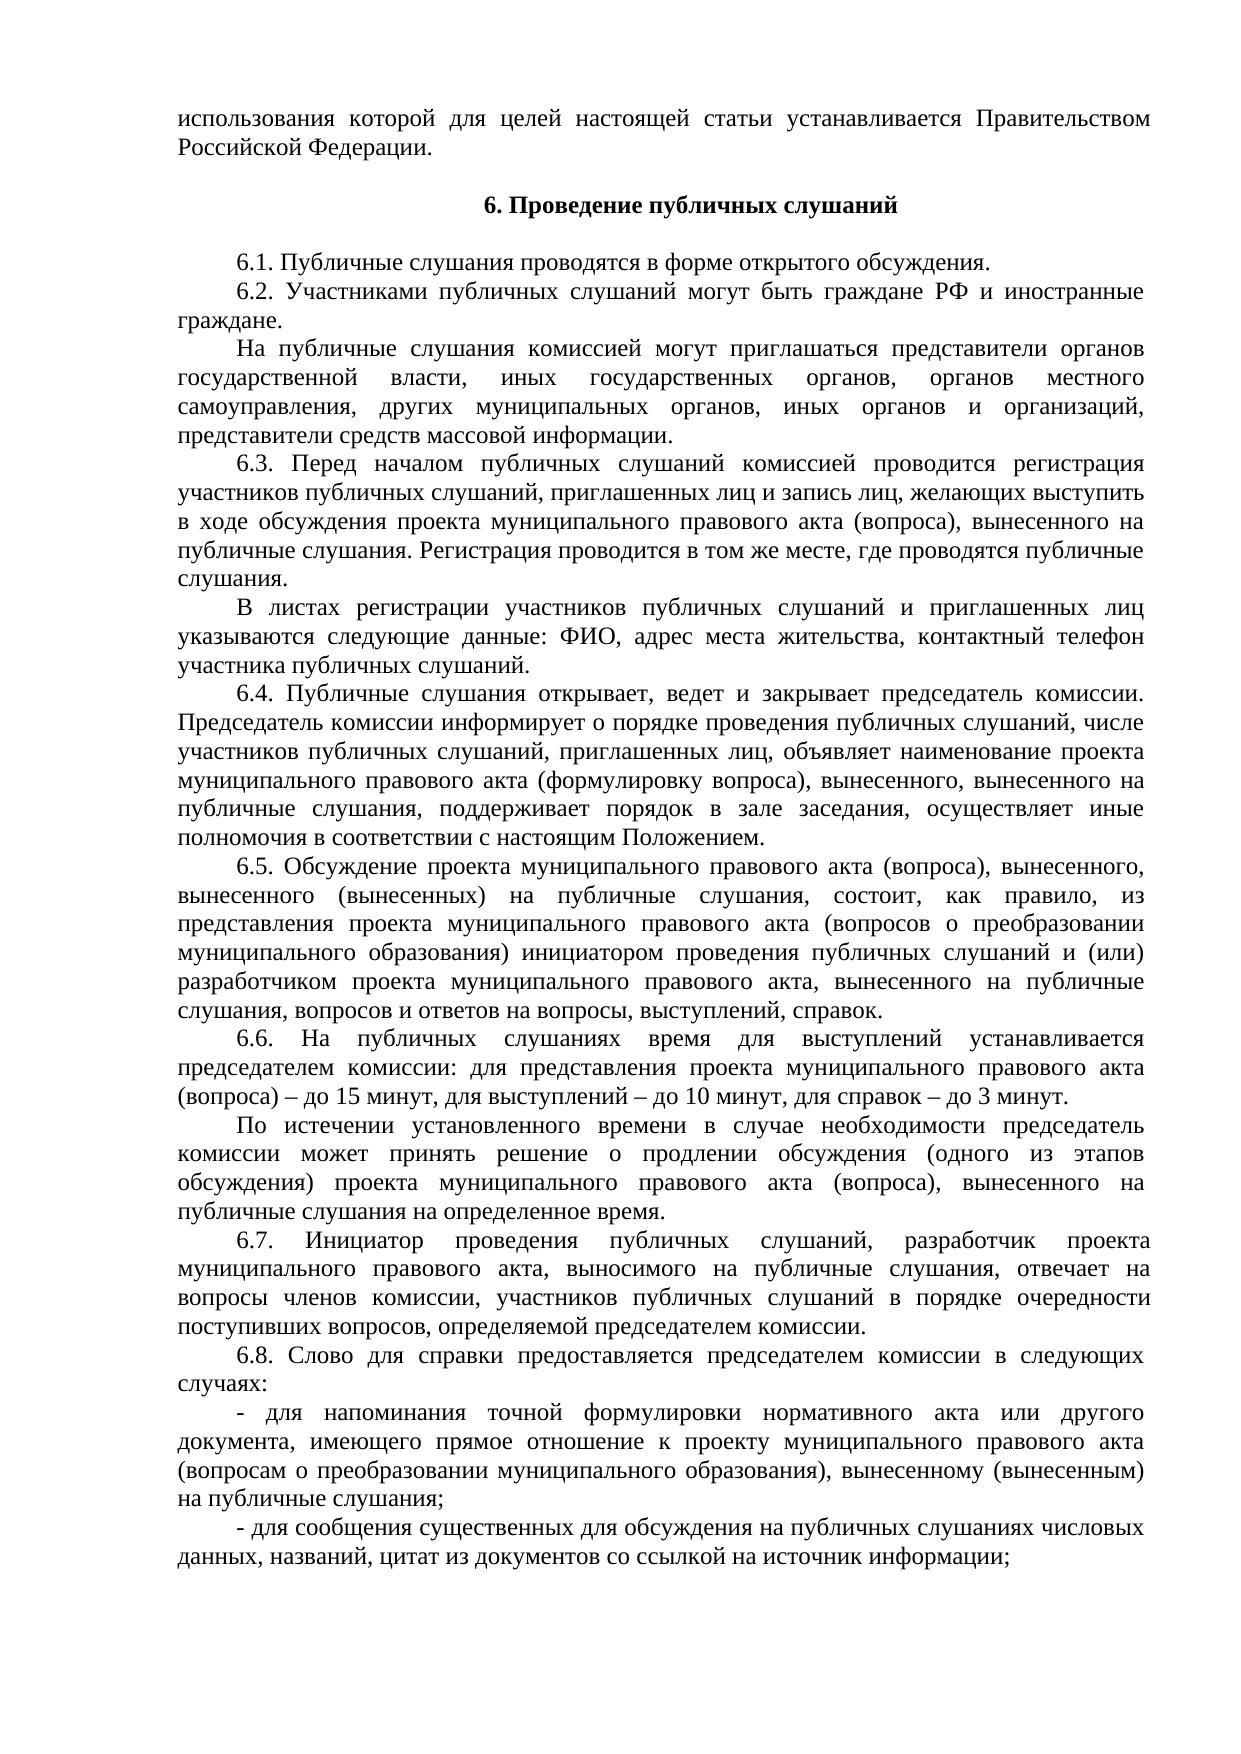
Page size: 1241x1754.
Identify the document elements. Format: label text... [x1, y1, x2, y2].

text На публичные слушания комиссией могут приглашаться представители органов государственной власти, иных государственных органов, органов местного самоуправления, других муниципальных органов, иных органов и организаций, представители средств массовой информации. [177, 333, 1145, 448]
text По истечении установленного времени в случае необходимости председатель комиссии может принять решение о продлении обсуждения (одного из этапов обсуждения) проекта муниципального правового акта (вопроса), вынесенного на публичные слушания на определенное время. [177, 1110, 1145, 1225]
text 6. Проведение публичных слушаний [177, 190, 1145, 218]
text 6.8. Слово для справки предоставляется председателем комиссии в следующих случаях: [177, 1340, 1145, 1397]
text 6.2. Участниками публичных слушаний могут быть граждане РФ и иностранные граждане. [177, 276, 1145, 333]
text - для сообщения существенных для обсуждения на публичных слушаниях числовых данных, названий, цитат из документов со ссылкой на источник информации; [177, 1512, 1145, 1570]
text 6.6. На публичных слушаниях время для выступлений устанавливается председателем комиссии: для представления проекта муниципального правового акта (вопроса) – до 15 минут, для выступлений – до 10 минут, для справок – до 3 минут. [177, 1023, 1145, 1110]
text - для напоминания точной формулировки нормативного акта или другого документа, имеющего прямое отношение к проекту муниципального правового акта (вопросам о преобразовании муниципального образования), вынесенному (вынесенным) на публичные слушания; [177, 1397, 1145, 1512]
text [177, 103, 1152, 161]
text 6.5. Обсуждение проекта муниципального правового акта (вопроса), вынесенного, вынесенного (вынесенных) на публичные слушания, состоит, как правило, из представления проекта муниципального правового акта (вопросов о преобразовании муниципального образования) инициатором проведения публичных слушаний и (или) разработчиком проекта муниципального правового акта, вынесенного на публичные слушания, вопросов и ответов на вопросы, выступлений, справок. [177, 851, 1145, 1023]
text В листах регистрации участников публичных слушаний и приглашенных лиц указываются следующие данные: ФИО, адрес места жительства, контактный телефон участника публичных слушаний. [177, 592, 1145, 678]
text 6.1. Публичные слушания проводятся в форме открытого обсуждения. [177, 247, 1145, 276]
text 6.4. Публичные слушания открывает, ведет и закрывает председатель комиссии. Председатель комиссии информирует о порядке проведения публичных слушаний, числе участников публичных слушаний, приглашенных лиц, объявляет наименование проекта муниципального правового акта (формулировку вопроса), вынесенного, вынесенного на публичные слушания, поддерживает порядок в зале заседания, осуществляет иные полномочия в соответствии с настоящим Положением. [177, 678, 1145, 851]
text 6.7. Инициатор проведения публичных слушаний, разработчик проекта муниципального правового акта, выносимого на публичные слушания, отвечает на вопросы членов комиссии, участников публичных слушаний в порядке очередности поступивших вопросов, определяемой председателем комиссии. [177, 1225, 1152, 1340]
text 6.3. Перед началом публичных слушаний комиссией проводится регистрация участников публичных слушаний, приглашенных лиц и запись лиц, желающих выступить в ходе обсуждения проекта муниципального правового акта (вопроса), вынесенного на публичные слушания. Регистрация проводится в том же месте, где проводятся публичные слушания. [177, 448, 1145, 592]
